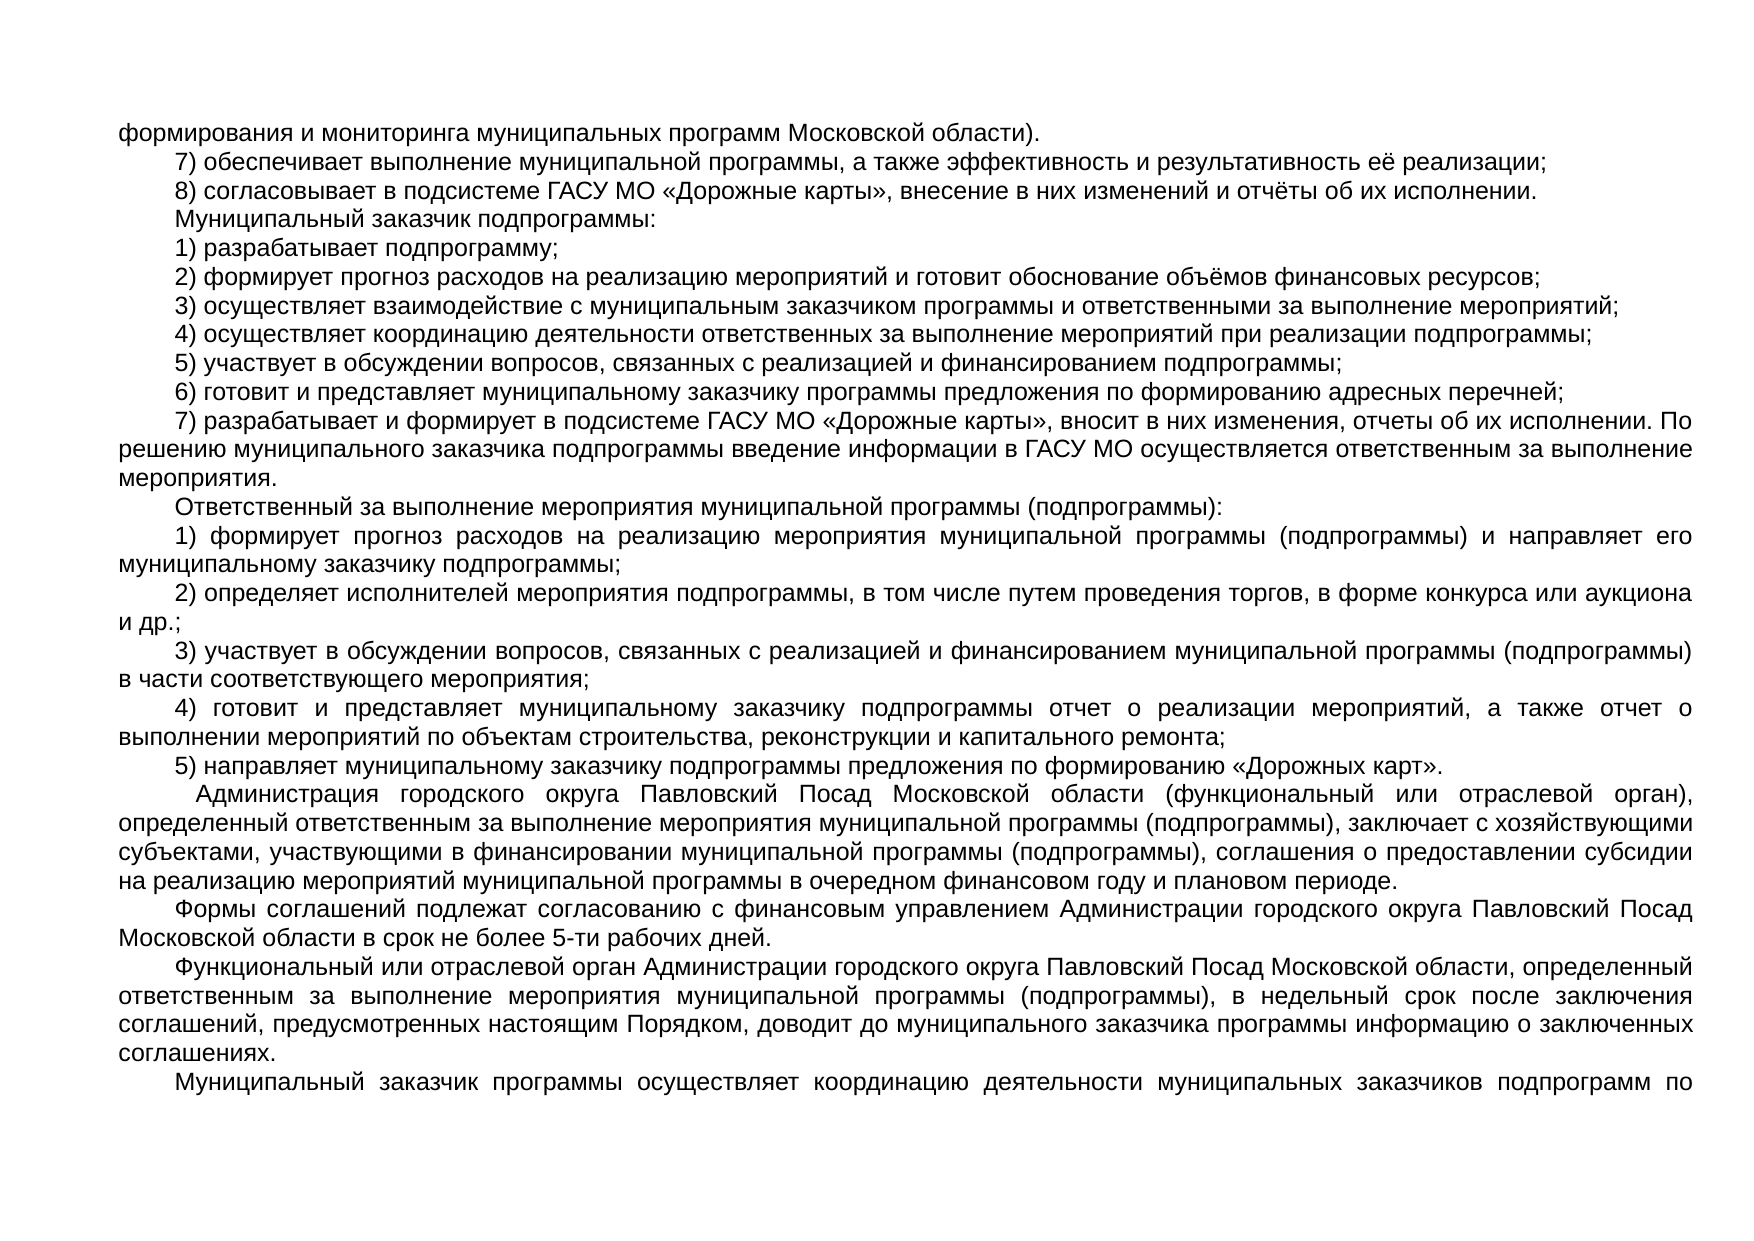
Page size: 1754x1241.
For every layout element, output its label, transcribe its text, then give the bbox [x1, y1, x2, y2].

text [118, 1067, 1695, 1096]
text Администрация городского округа Павловский Посад Московской области (функциональный или отраслевой орган), определенный ответственным за выполнение мероприятия муниципальной программы (подпрограммы), заключает с хозяйствующими субъектами, участвующими в финансировании муниципальной программы (подпрограммы), соглашения о предоставлении субсидии на реализацию мероприятий муниципальной программы в очередном финансовом году и плановом периоде. [118, 779, 1695, 894]
text Функциональный или отраслевой орган Администрации городского округа Павловский Посад Московской области, определенный ответственным за выполнение мероприятия муниципальной программы (подпрограммы), в недельный срок после заключения соглашений, предусмотренных настоящим Порядком, доводит до муниципального заказчика программы информацию о заключенных соглашениях. [118, 952, 1695, 1067]
text 4) осуществляет координацию деятельности ответственных за выполнение мероприятий при реализации подпрограммы; [118, 319, 1695, 348]
text 3) участвует в обсуждении вопросов, связанных с реализацией и финансированием муниципальной программы (подпрограммы) в части соответствующего мероприятия; [118, 636, 1695, 693]
text 1) разрабатывает подпрограмму; [118, 233, 1695, 262]
text 7) обеспечивает выполнение муниципальной программы, а также эффективность и результативность её реализации; [118, 147, 1695, 176]
text 1) формирует прогноз расходов на реализацию мероприятия муниципальной программы (подпрограммы) и направляет его муниципальному заказчику подпрограммы; [118, 521, 1695, 578]
text Ответственный за выполнение мероприятия муниципальной программы (подпрограммы): [118, 492, 1695, 521]
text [118, 118, 1695, 147]
text 5) участвует в обсуждении вопросов, связанных с реализацией и финансированием подпрограммы; [118, 348, 1695, 377]
text 7) разрабатывает и формирует в подсистеме ГАСУ МО «Дорожные карты», вносит в них изменения, отчеты об их исполнении. По решению муниципального заказчика подпрограммы введение информации в ГАСУ МО осуществляется ответственным за выполнение мероприятия. [118, 406, 1695, 492]
text 3) осуществляет взаимодействие с муниципальным заказчиком программы и ответственными за выполнение мероприятий; [118, 291, 1695, 319]
text Формы соглашений подлежат согласованию с финансовым управлением Администрации городского округа Павловский Посад Московской области в срок не более 5-ти рабочих дней. [118, 894, 1695, 952]
text 4) готовит и представляет муниципальному заказчику подпрограммы отчет о реализации мероприятий, а также отчет о выполнении мероприятий по объектам строительства, реконструкции и капитального ремонта; [118, 693, 1695, 751]
text 5) направляет муниципальному заказчику подпрограммы предложения по формированию «Дорожных карт». [118, 751, 1695, 779]
text 2) формирует прогноз расходов на реализацию мероприятий и готовит обоснование объёмов финансовых ресурсов; [118, 262, 1695, 291]
text 8) согласовывает в подсистеме ГАСУ МО «Дорожные карты», внесение в них изменений и отчёты об их исполнении. [118, 176, 1695, 204]
text Муниципальный заказчик подпрограммы: [118, 204, 1695, 233]
text 6) готовит и представляет муниципальному заказчику программы предложения по формированию адресных перечней; [118, 377, 1695, 406]
text 2) определяет исполнителей мероприятия подпрограммы, в том числе путем проведения торгов, в форме конкурса или аукциона и др.; [118, 578, 1695, 636]
